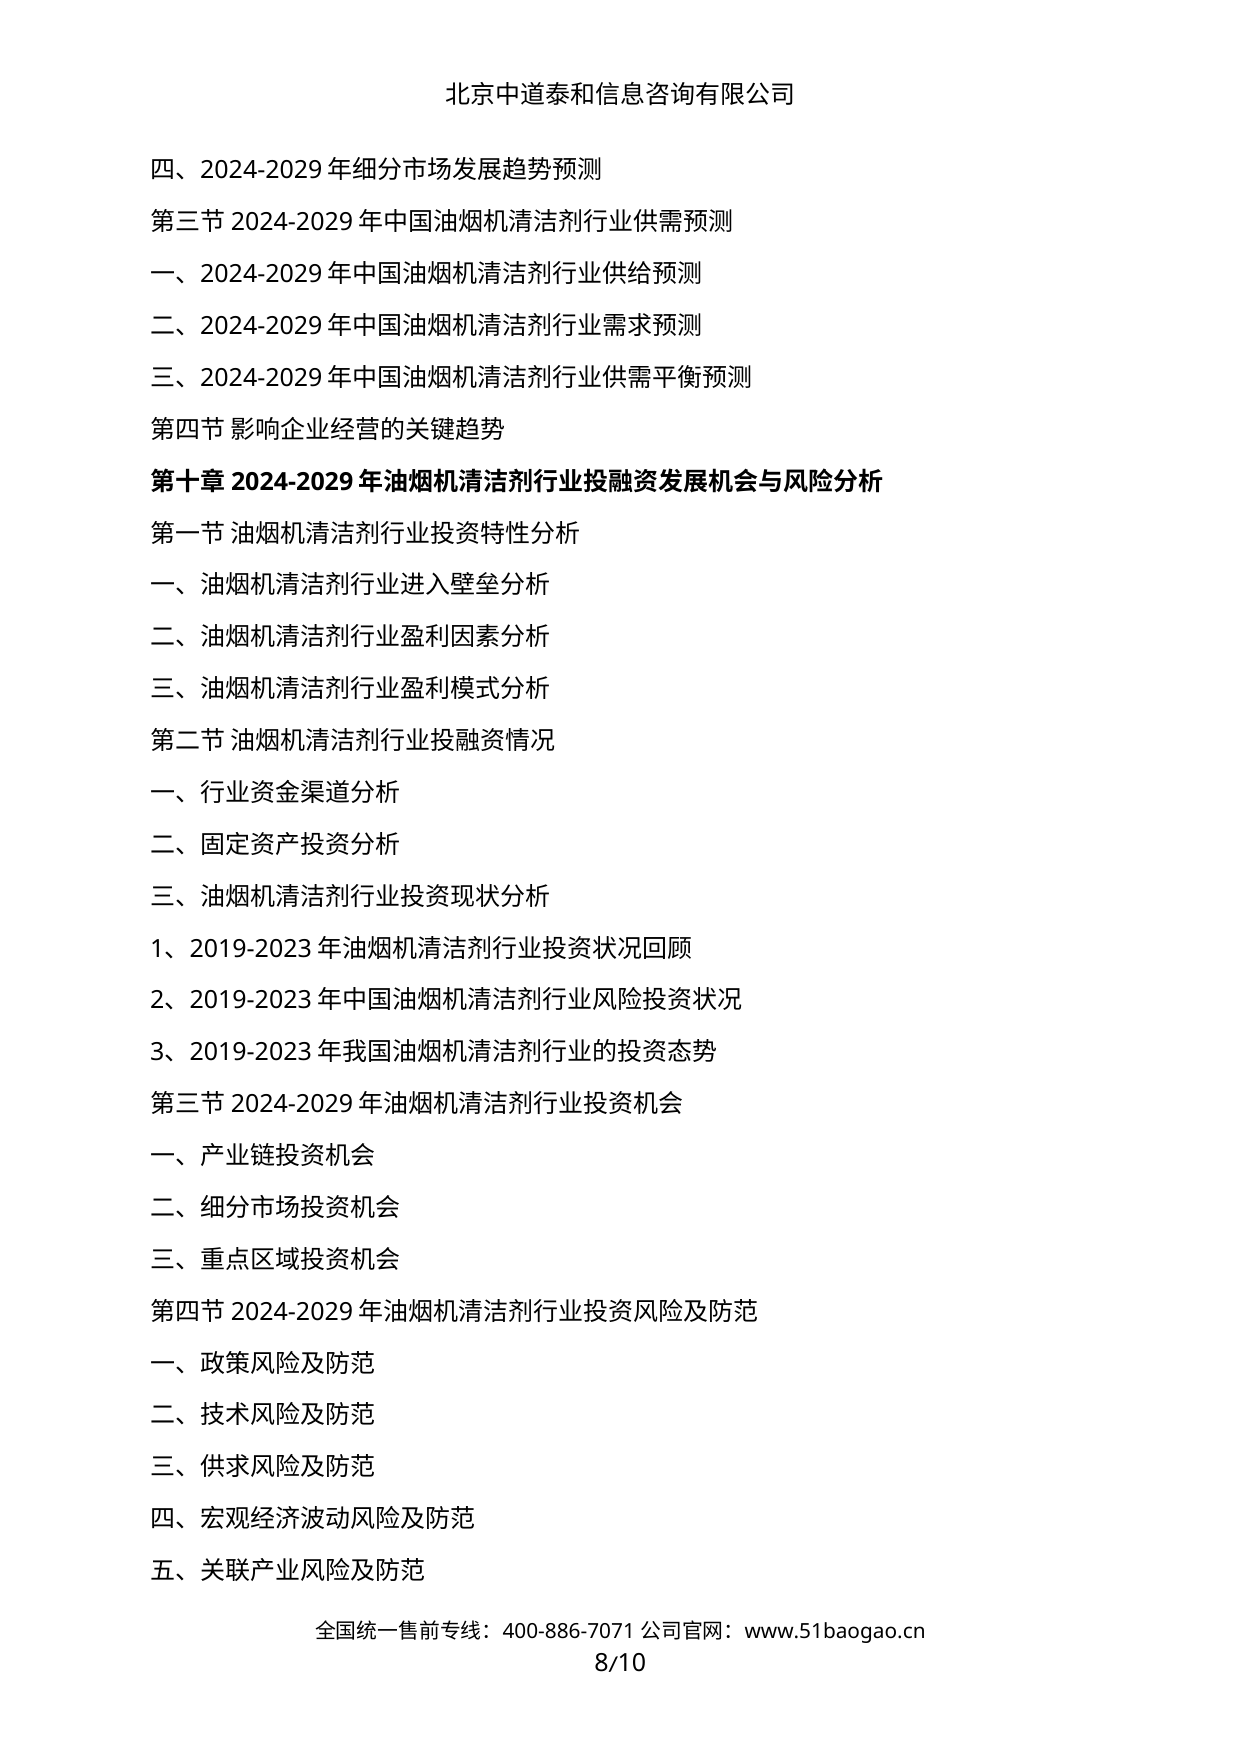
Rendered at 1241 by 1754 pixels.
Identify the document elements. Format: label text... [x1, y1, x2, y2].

text 1、2019-2023年油烟机清洁剂行业投资状况回顾 [150, 928, 1090, 964]
text 一、油烟机清洁剂行业进入壁垒分析 [150, 565, 1090, 601]
text 第一节 油烟机清洁剂行业投资特性分析 [150, 513, 1090, 549]
text 三、2024-2029年中国油烟机清洁剂行业供需平衡预测 [150, 357, 1090, 394]
text 三、重点区域投资机会 [150, 1239, 1090, 1276]
text 四、宏观经济波动风险及防范 [150, 1499, 1090, 1535]
text 二、油烟机清洁剂行业盈利因素分析 [150, 617, 1090, 653]
text 五、关联产业风险及防范 [150, 1551, 1090, 1587]
text 一、行业资金渠道分析 [150, 772, 1090, 809]
text 第四节 影响企业经营的关键趋势 [150, 409, 1090, 446]
text 第四节 2024-2029年油烟机清洁剂行业投资风险及防范 [150, 1291, 1090, 1327]
text 第十章 2024-2029年油烟机清洁剂行业投融资发展机会与风险分析 [150, 461, 1090, 497]
text 一、2024-2029年中国油烟机清洁剂行业供给预测 [150, 254, 1090, 290]
text 三、油烟机清洁剂行业盈利模式分析 [150, 669, 1090, 705]
text 2、2019-2023年中国油烟机清洁剂行业风险投资状况 [150, 980, 1090, 1016]
text 四、2024-2029年细分市场发展趋势预测 [150, 150, 1090, 186]
text 一、产业链投资机会 [150, 1136, 1090, 1172]
text 三、油烟机清洁剂行业投资现状分析 [150, 876, 1090, 912]
text 二、2024-2029年中国油烟机清洁剂行业需求预测 [150, 306, 1090, 342]
text 二、技术风险及防范 [150, 1395, 1090, 1431]
text 第三节 2024-2029年油烟机清洁剂行业投资机会 [150, 1084, 1090, 1120]
text 一、政策风险及防范 [150, 1343, 1090, 1379]
text 3、2019-2023年我国油烟机清洁剂行业的投资态势 [150, 1032, 1090, 1068]
text 第三节 2024-2029年中国油烟机清洁剂行业供需预测 [150, 202, 1090, 238]
text 二、细分市场投资机会 [150, 1187, 1090, 1224]
text 第二节 油烟机清洁剂行业投融资情况 [150, 721, 1090, 757]
text 二、固定资产投资分析 [150, 824, 1090, 861]
text 三、供求风险及防范 [150, 1447, 1090, 1483]
